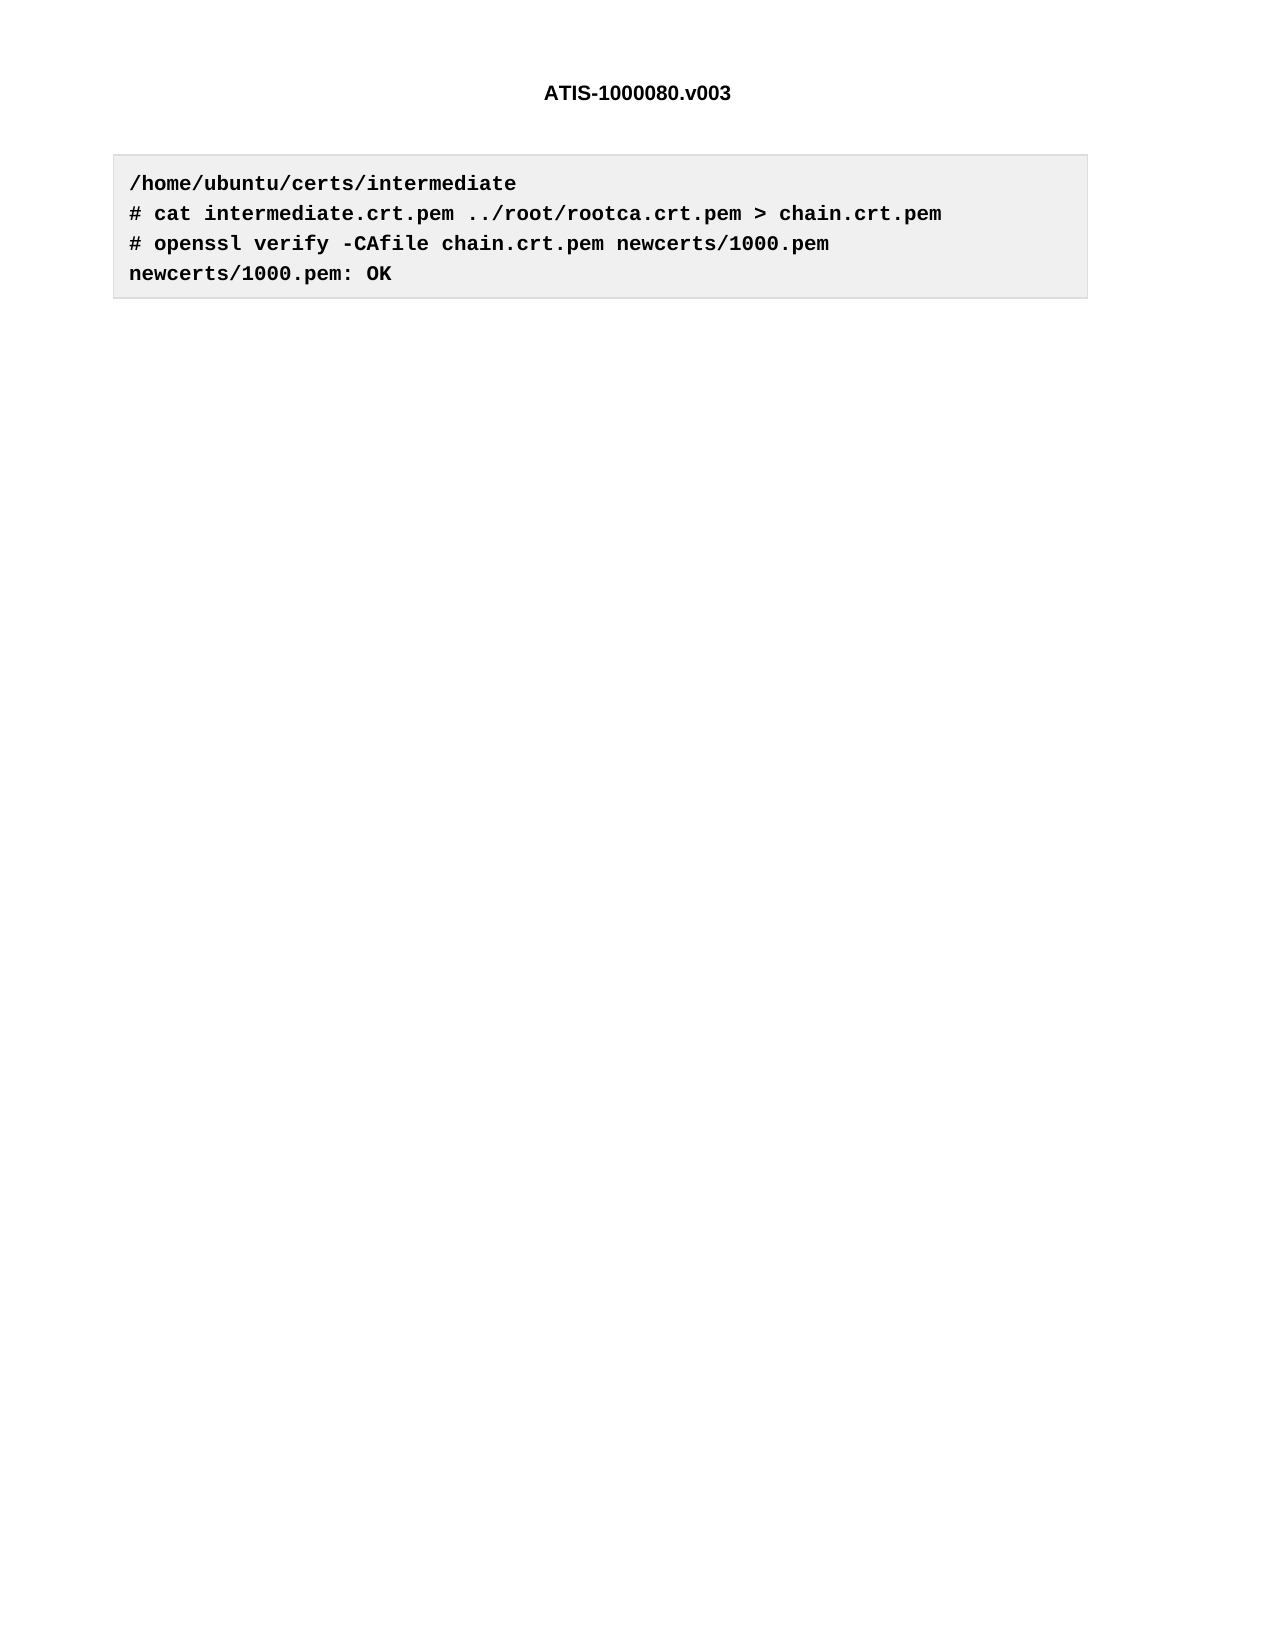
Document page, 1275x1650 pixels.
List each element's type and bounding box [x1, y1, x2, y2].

table_header [114, 156, 1087, 297]
